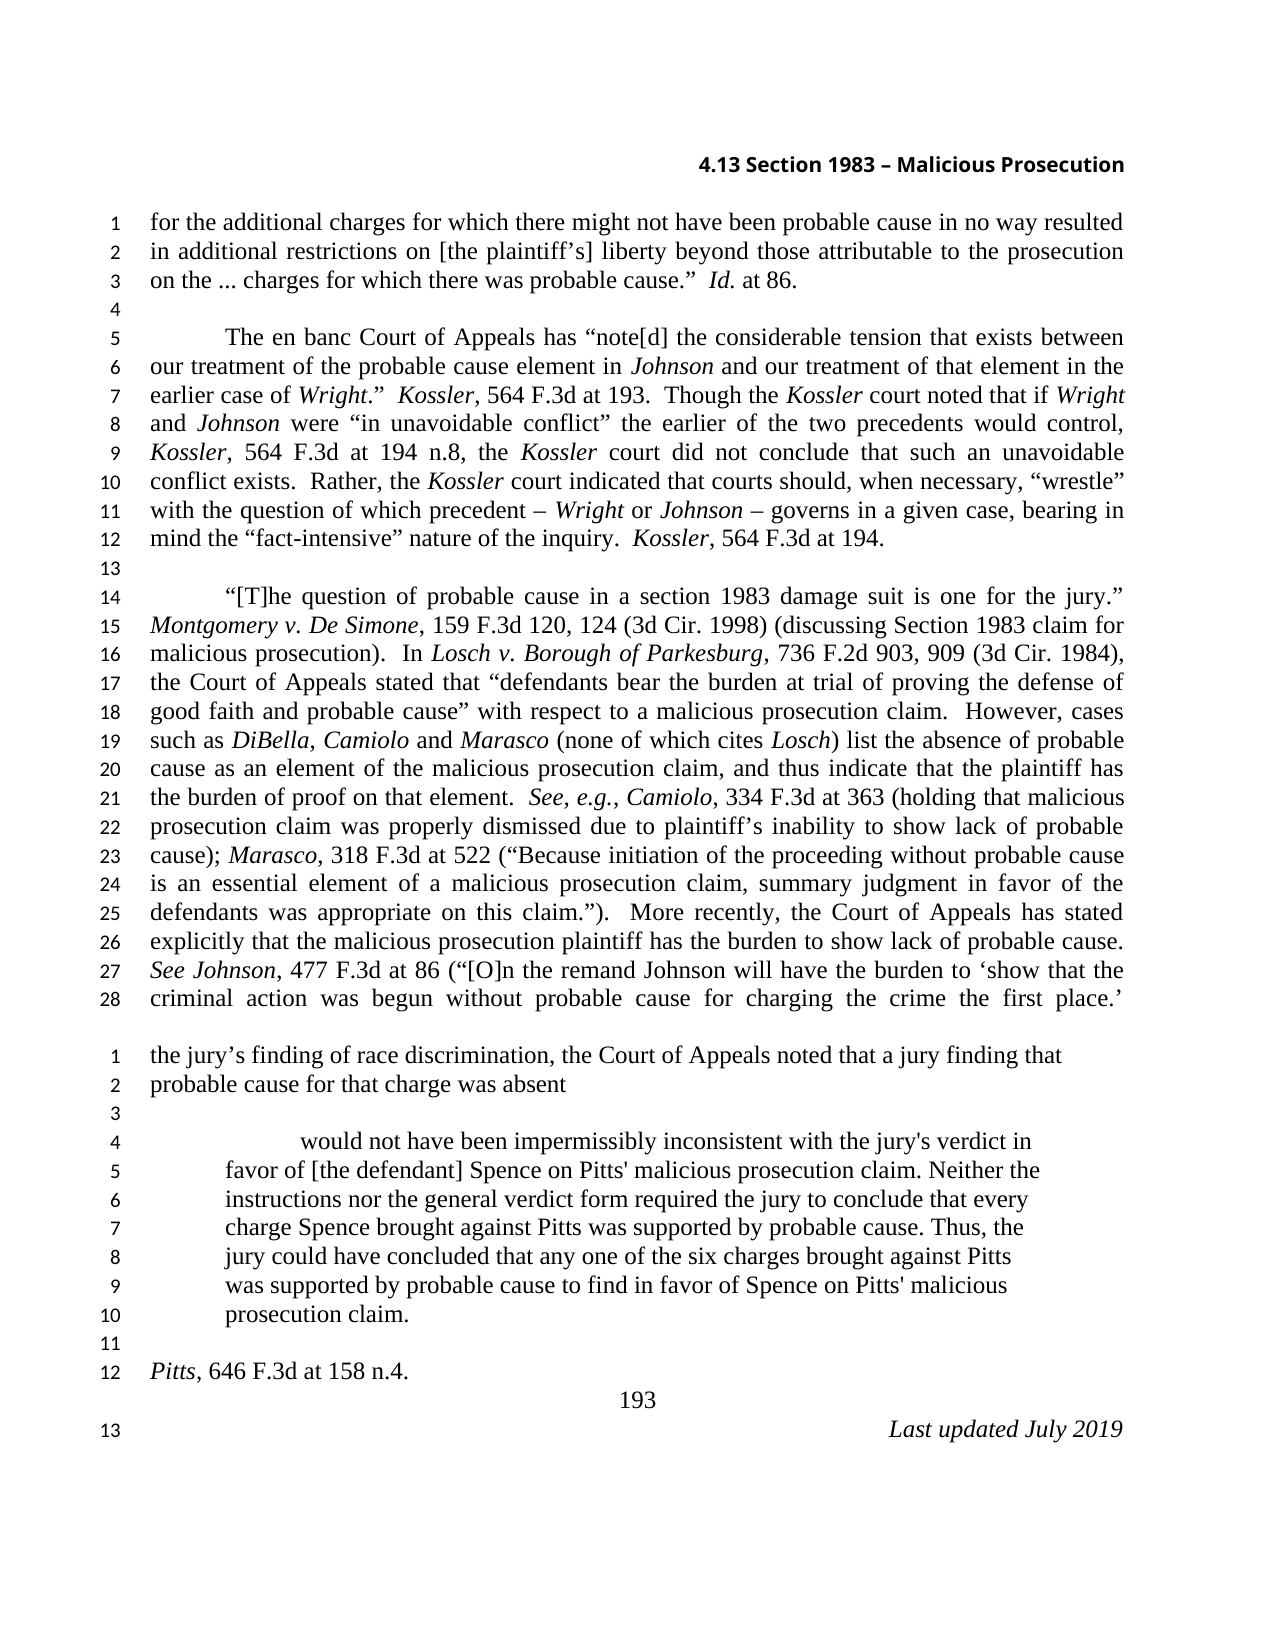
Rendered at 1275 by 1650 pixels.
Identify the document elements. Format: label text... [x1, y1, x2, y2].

text “[T]he question of probable cause in a section 1983 damage suit is one for the jury.” Montgomery v. De Simone, 159 F.3d 120, 124 (3d Cir. 1998) (discussing Section 1983 claim for malicious prosecution). In Losch v. Borough of Parkesburg, 736 F.2d 903, 909 (3d Cir. 1984), the Court of Appeals stated that “defendants bear the burden at trial of proving the defense of good faith and probable cause” with respect to a malicious prosecution claim. However, cases such as DiBella, Camiolo and Marasco (none of which cites Losch) list the absence of probable cause as an element of the malicious prosecution claim, and thus indicate that the plaintiff has the burden of proof on that element. See, e.g., Camiolo, 334 F.3d at 363 (holding that malicious prosecution claim was properly dismissed due to plaintiff’s inability to show lack of probable cause); Marasco, 318 F.3d at 522 (“Because initiation of the proceeding without probable cause is an essential element of a malicious prosecution claim, summary judgment in favor of the defendants was appropriate on this claim.”). More recently, the Court of Appeals has stated explicitly that the malicious prosecution plaintiff has the burden to show lack of probable cause. See Johnson, 477 F.3d at 86 (“[O]n the remand Johnson will have the burden to ‘show that the criminal action was begun without probable cause for charging the crime the first place.’ Hartman v. Moore ... , 126 S. Ct. 1695, 1702 (2006).”). Accordingly, Instruction 4.13 assigns to the plaintiff the burden of proving the absence of probable cause. Compare Comment 4.12.2 (discussing burden of proof as to probable cause with respect to false arrest claims stemming from warrantless arrests). [150, 581, 1125, 1012]
text The en banc Court of Appeals has “note[d] the considerable tension that exists between our treatment of the probable cause element in Johnson and our treatment of that element in the earlier case of Wright.” Kossler, 564 F.3d at 193. Though the Kossler court noted that if Wright and Johnson were “in unavoidable conflict” the earlier of the two precedents would control, Kossler, 564 F.3d at 194 n.8, the Kossler court did not conclude that such an unavoidable conflict exists. Rather, the Kossler court indicated that courts should, when necessary, “wrestle” with the question of which precedent – Wright or Johnson – governs in a given case, bearing in mind the “fact-intensive” nature of the inquiry. Kossler, 564 F.3d at 194. [150, 322, 1125, 552]
